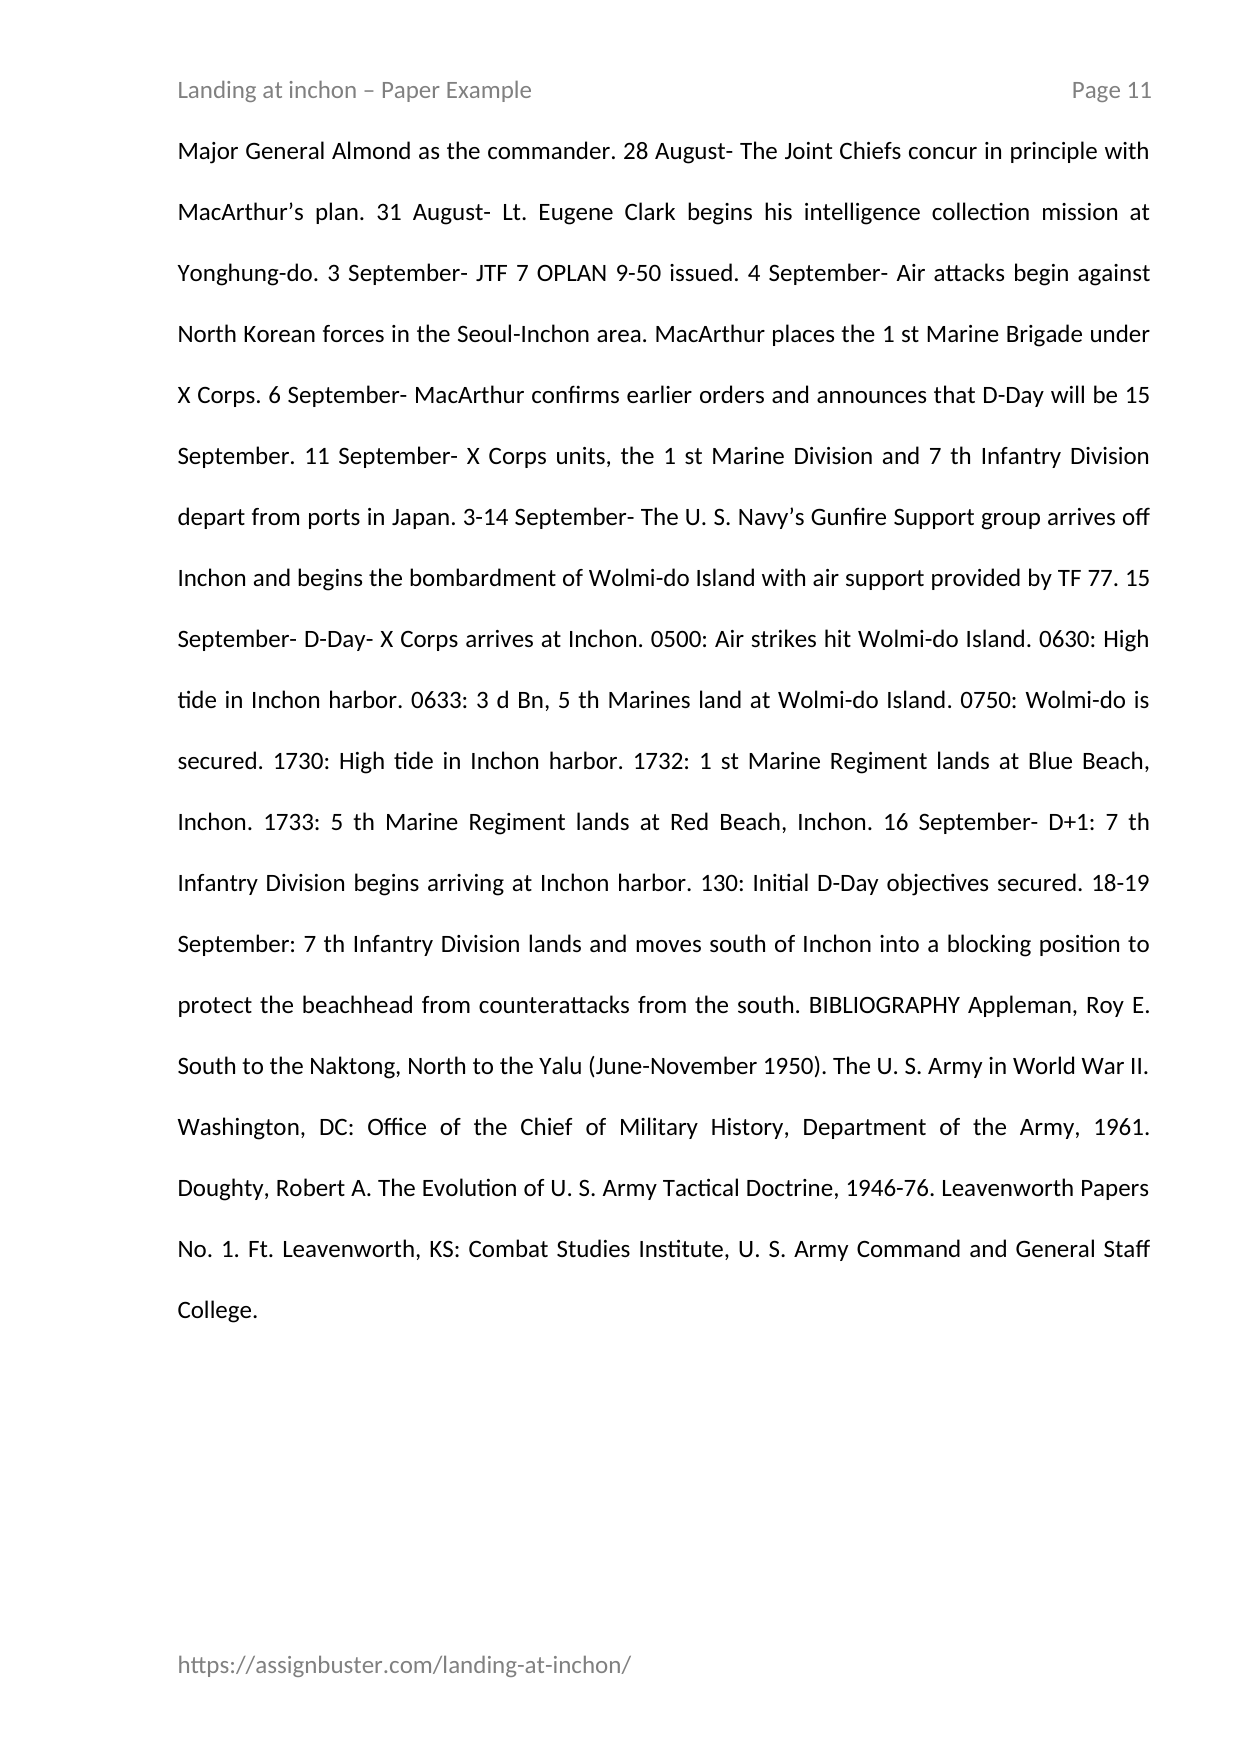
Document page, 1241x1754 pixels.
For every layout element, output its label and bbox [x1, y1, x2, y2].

text [177, 135, 1152, 1325]
